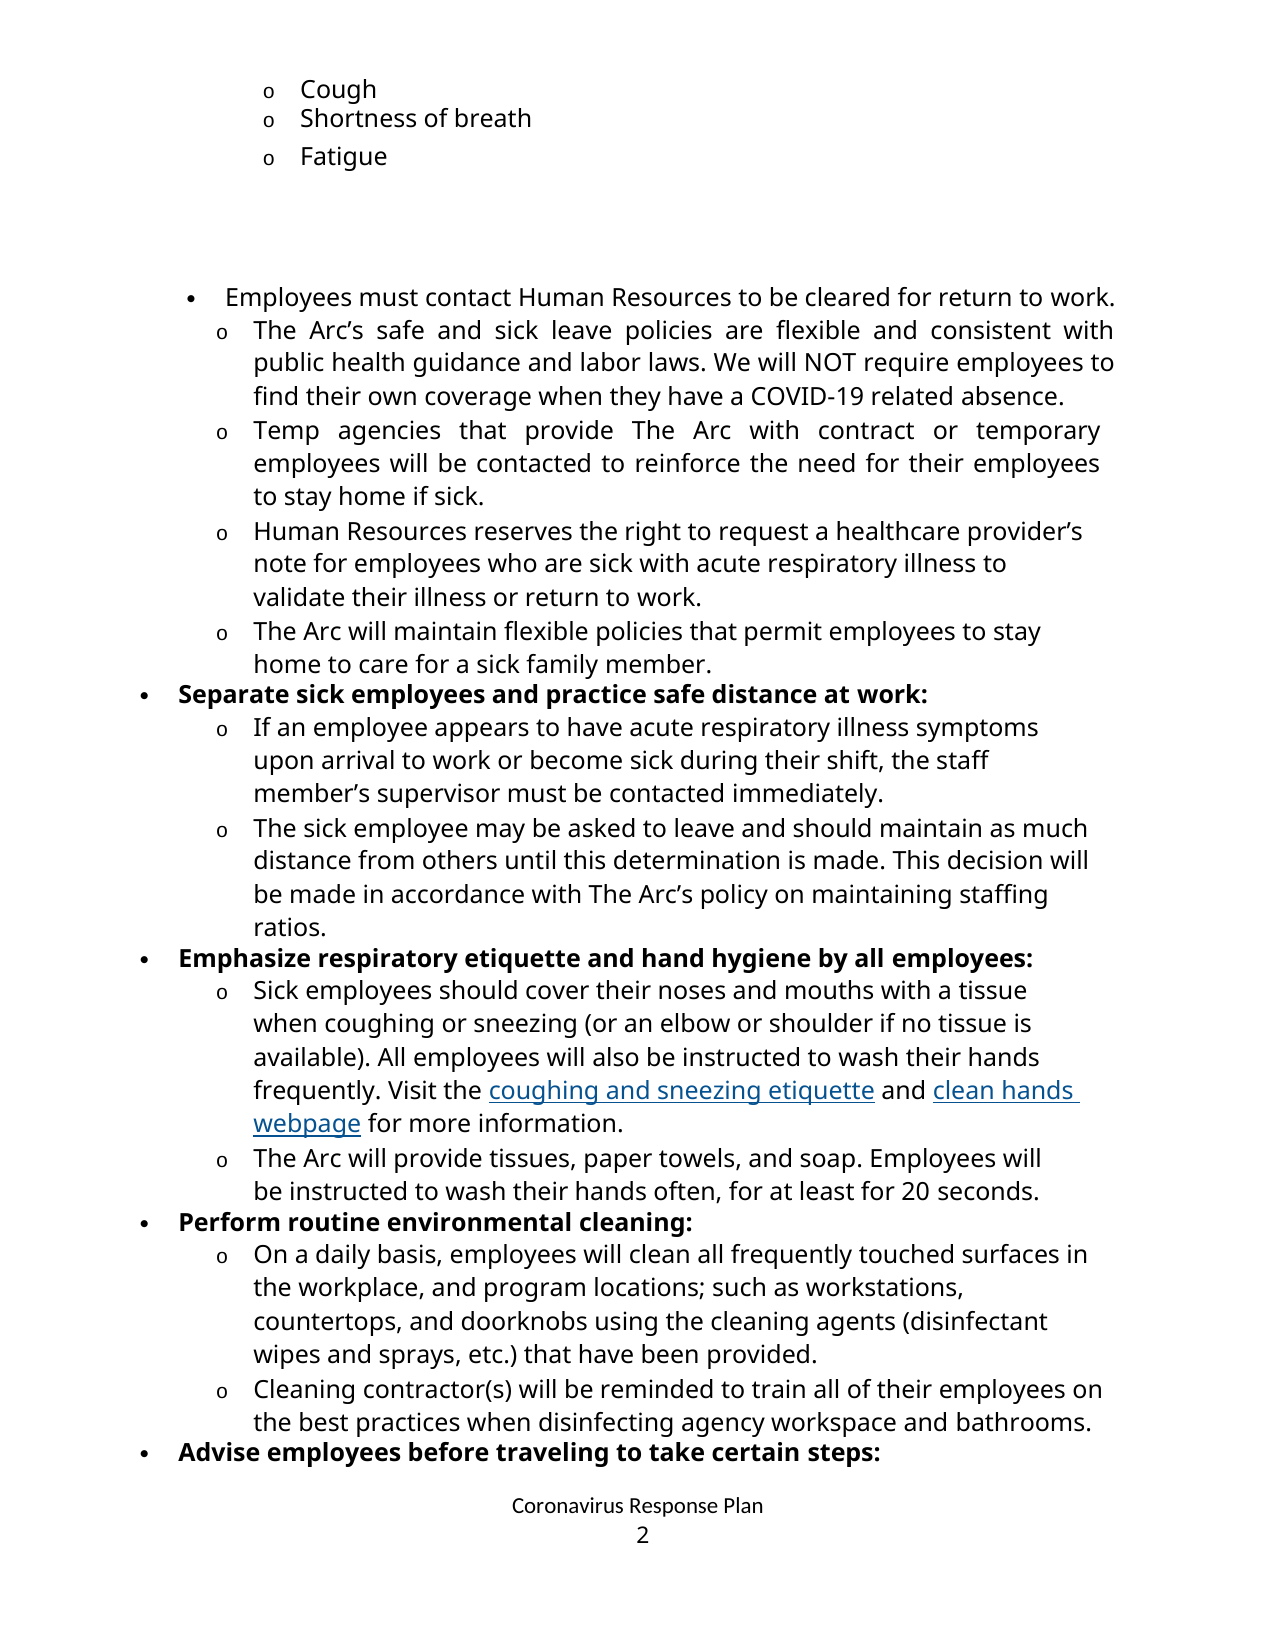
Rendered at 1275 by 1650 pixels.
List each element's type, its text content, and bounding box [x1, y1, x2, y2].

list Human Resources reserves the right to request a healthcare provider’s note for employees who are sick with acute respiratory illness to validate their illness or return to work. [216, 513, 1101, 613]
list Sick employees should cover their noses and mouths with a tissue when coughing or sneezing (or an elbow or shoulder if no tissue is available). All employees will also be instructed to wash their hands frequently. Visit the coughing and sneezing etiquette and clean hands webpage for more information. [216, 973, 1088, 1140]
list If an employee appears to have acute respiratory illness symptoms upon arrival to work or become sick during their shift, the staff member’s supervisor must be contacted immediately. [216, 710, 1065, 810]
list Temp agencies that provide The Arc with contract or temporary employees will be contacted to reinforce the need for their employees to stay home if sick. [216, 413, 1101, 513]
list On a daily basis, employees will clean all frequently touched surfaces in the workplace, and program locations; such as workstations, countertops, and doorknobs using the cleaning agents (disinfectant wipes and sprays, etc.) that have been provided. [216, 1237, 1110, 1371]
subtitle Separate sick employees and practice safe distance at work: [141, 681, 1135, 710]
list Shortness of breath [262, 104, 1135, 133]
subtitle Perform routine environmental cleaning: [141, 1208, 1135, 1237]
list The sick employee may be asked to leave and should maintain as much distance from others until this determination is made. This decision will be made in accordance with The Arc’s policy on maintaining staffing ratios. [216, 810, 1098, 944]
list The Arc will provide tissues, paper towels, and soap. Employees will be instructed to wash their hands often, for at least for 20 seconds. [216, 1141, 1057, 1208]
list Cleaning contractor(s) will be reminded to train all of their employees on the best practices when disinfecting agency workspace and bathrooms. [216, 1371, 1124, 1438]
list Cough [262, 75, 1135, 104]
list Fatigue [262, 142, 1135, 171]
list The Arc’s safe and sick leave policies are flexible and consistent with public health guidance and labor laws. We will NOT require employees to find their own coverage when they have a COVID-19 related absence. [216, 312, 1116, 413]
list The Arc will maintain flexible policies that permit employees to stay home to care for a sick family member. [216, 614, 1094, 681]
subtitle Emphasize respiratory etiquette and hand hygiene by all employees: [141, 944, 1135, 973]
list Employees must contact Human Resources to be cleared for return to work. [187, 283, 1135, 312]
subtitle Advise employees before traveling to take certain steps: [141, 1438, 1135, 1467]
